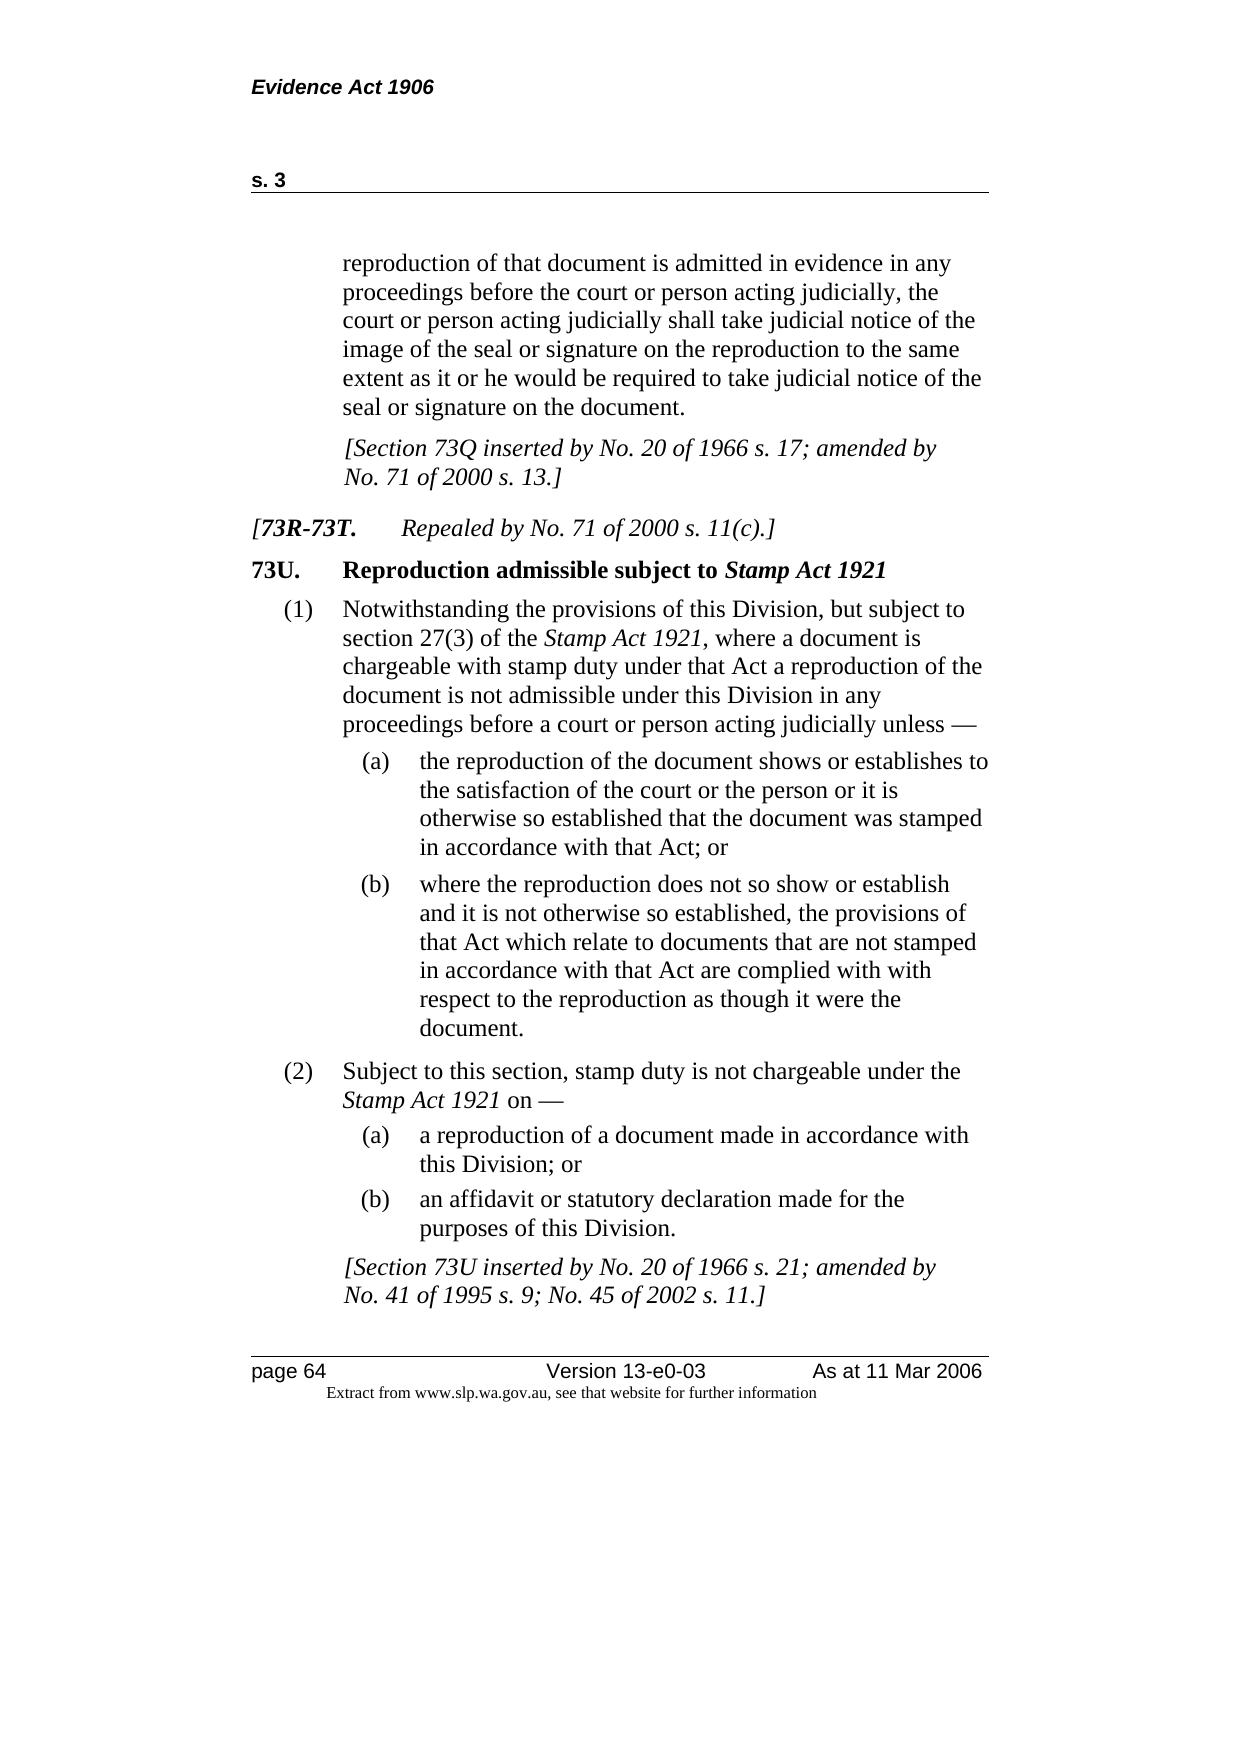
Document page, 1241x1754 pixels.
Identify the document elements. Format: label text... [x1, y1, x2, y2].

text [Section 73Q inserted by No. 20 of 1966 s. 17; amended by No. 71 of 2000 s. 13.] [251, 433, 989, 491]
text [73R-73T. Repealed by No. 71 of 2000 s. 11(c).] [251, 513, 989, 542]
subtitle 73U. Reproduction admissible subject to Stamp Act 1921 [251, 555, 989, 583]
text (b) an affidavit or statutory declaration made for the purposes of this Division. [251, 1184, 989, 1241]
text (b) where the reproduction does not so show or establish and it is not otherwise so established, the provisions of that Act which relate to documents that are not stamped in accordance with that Act are complied with with respect to the reproduction as though it were the document. [251, 869, 989, 1042]
text (a) a reproduction of a document made in accordance with this Division; or [251, 1120, 989, 1178]
text (1) Notwithstanding the provisions of this Division, but subject to section 27(3) of the Stamp Act 1921, where a document is chargeable with stamp duty under that Act a reproduction of the document is not admissible under this Division in any proceedings before a court or person acting judicially unless — [251, 594, 989, 738]
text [251, 248, 989, 421]
text (a) the reproduction of the document shows or establishes to the satisfaction of the court or the person or it is otherwise so established that the document was stamped in accordance with that Act; or [251, 746, 989, 861]
text (2) Subject to this section, stamp duty is not chargeable under the Stamp Act 1921 on — [251, 1056, 989, 1114]
text [Section 73U inserted by No. 20 of 1966 s. 21; amended by No. 41 of 1995 s. 9; No. 45 of 2002 s. 11.] [251, 1252, 989, 1309]
